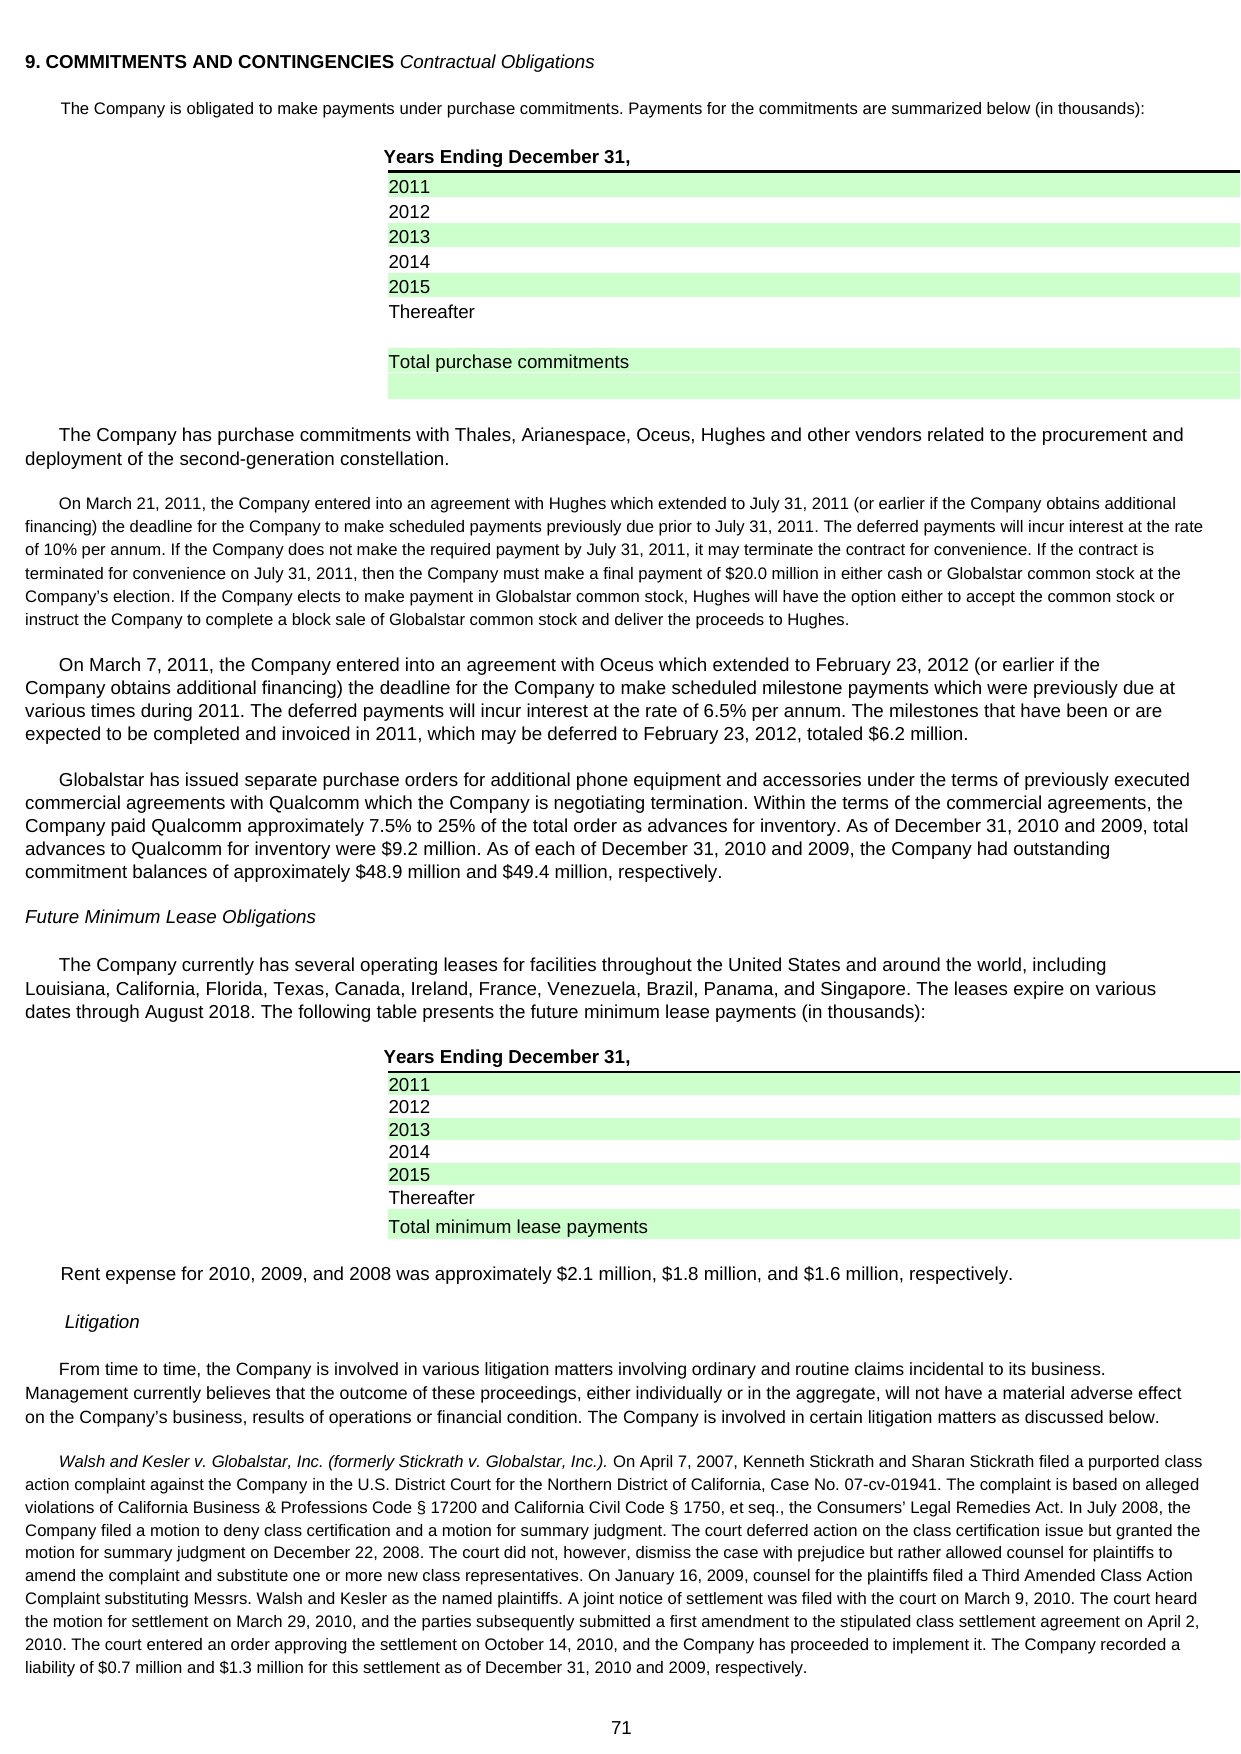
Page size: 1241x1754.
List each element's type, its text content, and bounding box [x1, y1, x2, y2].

text On March 21, 2011, the Company entered into an agreement with Hughes which extended to July 31, 2011 (or earlier if the Company obtains additional financing) the deadline for the Company to make scheduled payments previously due prior to July 31, 2011. The deferred payments will incur interest at the rate of 10% per annum. If the Company does not make the required payment by July 31, 2011, it may terminate the contract for convenience. If the contract is terminated for convenience on July 31, 2011, then the Company must make a final payment of $20.0 million in either cash or Globalstar common stock at the Company’s election. If the Company elects to make payment in Globalstar common stock, Hughes will have the option either to accept the common stock or instruct the Company to complete a block sale of Globalstar common stock and deliver the proceeds to Hughes. [25, 493, 1211, 629]
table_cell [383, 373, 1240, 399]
text The Company currently has several operating leases for facilities throughout the United States and around the world, including Louisiana, California, Florida, Texas, Canada, Ireland, France, Venezuela, Brazil, Panama, and Singapore. The leases expire on various dates through August 2018. The following table presents the future minimum lease payments (in thousands): [25, 954, 1197, 1023]
text Future Minimum Lease Obligations [25, 906, 1211, 928]
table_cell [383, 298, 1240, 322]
text The Company is obligated to make payments under purchase commitments. Payments for the commitments are summarized below (in thousands): [60, 98, 1211, 118]
text Globalstar has issued separate purchase orders for additional phone equipment and accessories under the terms of previously executed commercial agreements with Qualcomm which the Company is negotiating termination. Within the terms of the commercial agreements, the Company paid Qualcomm approximately 7.5% to 25% of the total order as advances for inventory. As of December 31, 2010 and 2009, total advances to Qualcomm for inventory were $9.2 million. As of each of December 31, 2010 and 2009, the Company had outstanding commitment balances of approximately $48.9 million and $49.4 million, respectively. [25, 769, 1207, 882]
text 71 [25, 1717, 1217, 1738]
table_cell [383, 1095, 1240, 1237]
text Litigation [64, 1311, 1211, 1332]
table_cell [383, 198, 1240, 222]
text Rent expense for 2010, 2009, and 2008 was approximately $2.1 million, $1.8 million, and $1.6 million, respectively. [60, 1263, 1211, 1284]
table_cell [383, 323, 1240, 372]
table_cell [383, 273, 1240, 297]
text From time to time, the Company is involved in various litigation matters involving ordinary and routine claims incidental to its business. Management currently believes that the outcome of these proceedings, either individually or in the aggregate, will not have a material adverse effect on the Company’s business, results of operations or financial condition. The Company is involved in certain litigation matters as discussed below. [25, 1359, 1188, 1428]
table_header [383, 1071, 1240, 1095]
text On March 7, 2011, the Company entered into an agreement with Oceus which extended to February 23, 2012 (or earlier if the Company obtains additional financing) the deadline for the Company to make scheduled milestone payments which were previously due at various times during 2011. The deferred payments will incur interest at the rate of 6.5% per annum. The milestones that have been or are expected to be completed and invoiced in 2011, which may be deferred to February 23, 2012, totaled $6.2 million. [25, 653, 1176, 745]
list COMMITMENTS AND CONTINGENCIES Contractual Obligations [25, 51, 1211, 72]
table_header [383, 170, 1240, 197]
text Years Ending December 31, [383, 1046, 1211, 1068]
text The Company has purchase commitments with Thales, Arianespace, Oceus, Hughes and other vendors related to the procurement and deployment of the second-generation constellation. [25, 423, 1207, 470]
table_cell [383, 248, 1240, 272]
text Walsh and Kesler v. Globalstar, Inc. (formerly Stickrath v. Globalstar, Inc.). On April 7, 2007, Kenneth Stickrath and Sharan Stickrath filed a purported class action complaint against the Company in the U.S. District Court for the Northern District of California, Case No. 07-cv-01941. The complaint is based on alleged violations of California Business & Professions Code § 17200 and California Civil Code § 1750, et seq., the Consumers’ Legal Remedies Act. In July 2008, the Company filed a motion to deny class certification and a motion for summary judgment. The court deferred action on the class certification issue but granted the motion for summary judgment on December 22, 2008. The court did not, however, dismiss the case with prejudice but rather allowed counsel for plaintiffs to amend the complaint and substitute one or more new class representatives. On January 16, 2009, counsel for the plaintiffs filed a Third Amended Class Action Complaint substituting Messrs. Walsh and Kesler as the named plaintiffs. A joint notice of settlement was filed with the court on March 9, 2010. The court heard the motion for settlement on March 29, 2010, and the parties subsequently submitted a first amendment to the stipulated class settlement agreement on April 2, 2010. The court entered an order approving the settlement on October 14, 2010, and the Company has proceeded to implement it. The Company recorded a liability of $0.7 million and $1.3 million for this settlement as of December 31, 2010 and 2009, respectively. [25, 1452, 1205, 1677]
text Years Ending December 31, [383, 146, 1211, 167]
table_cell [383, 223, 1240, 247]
